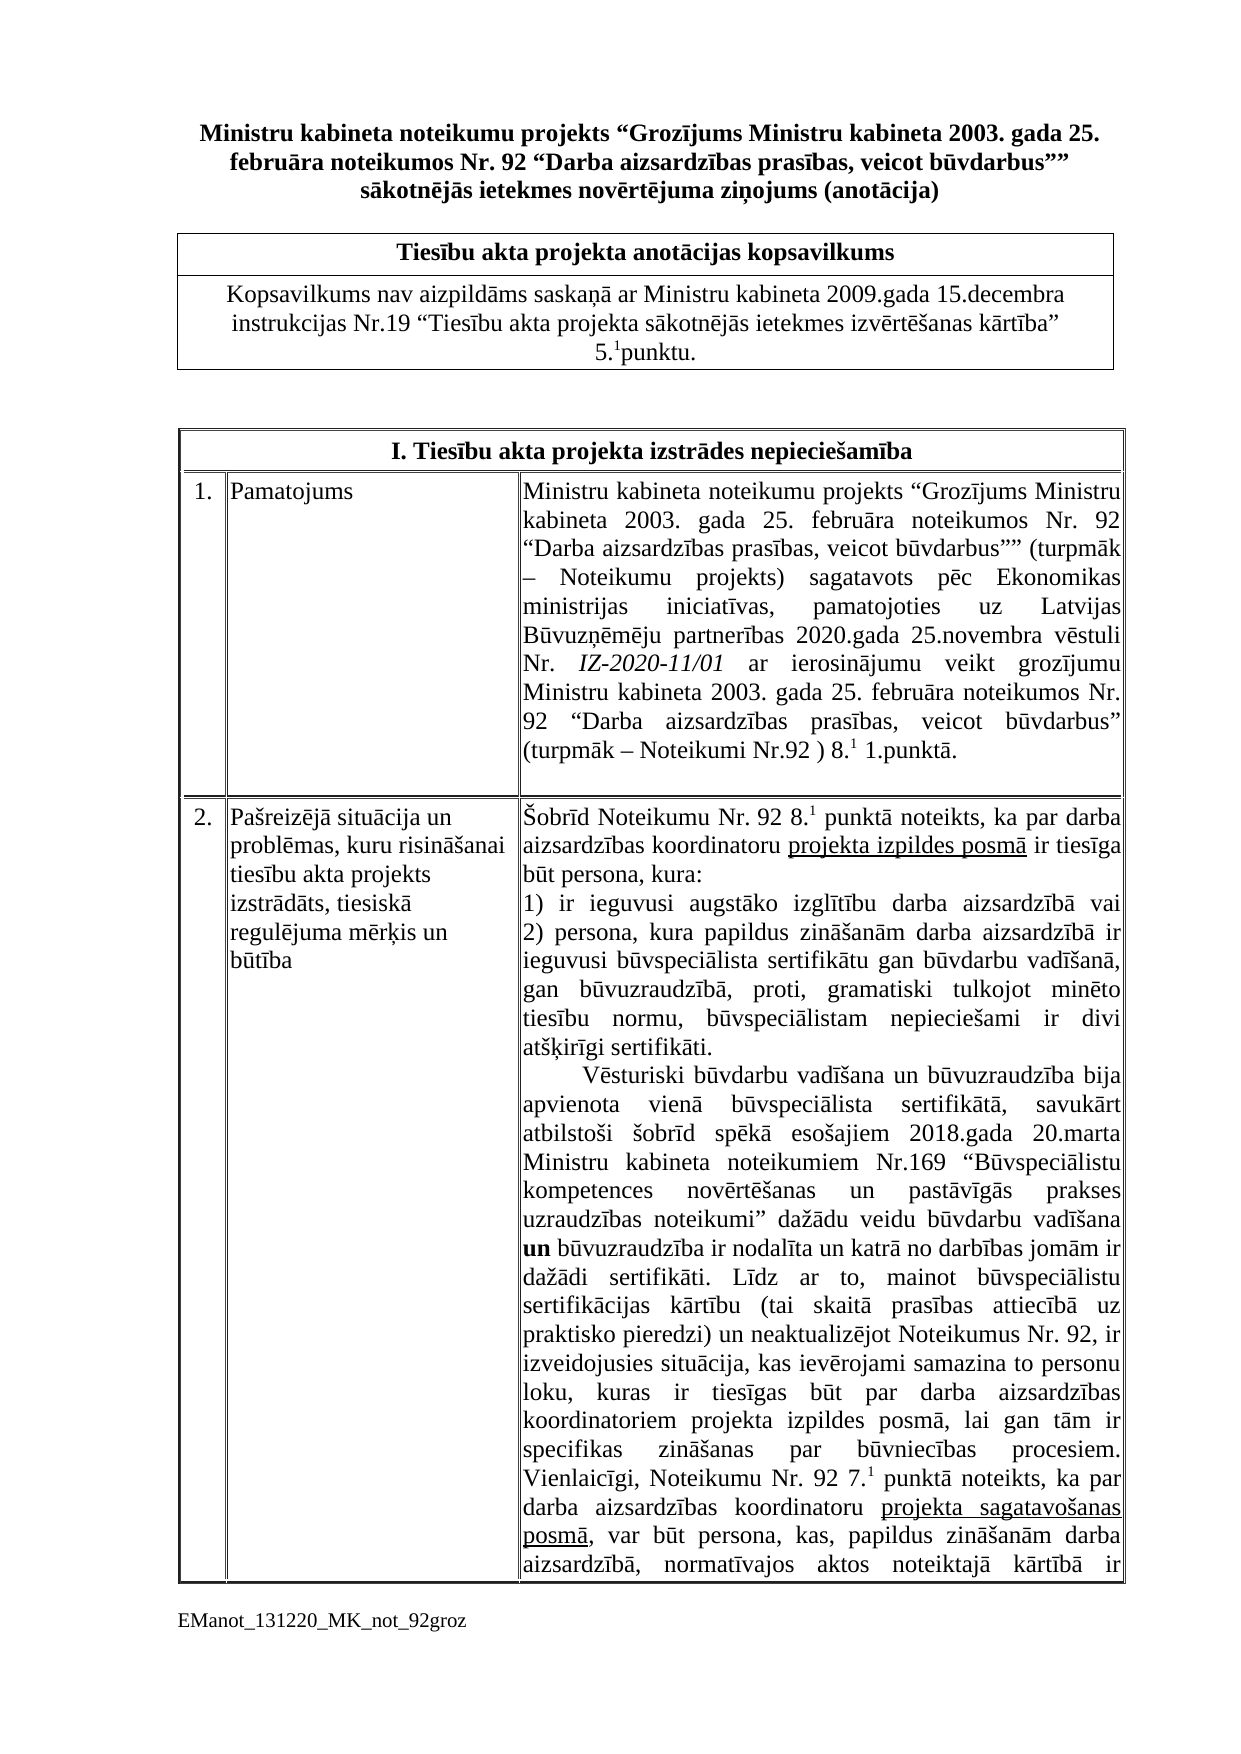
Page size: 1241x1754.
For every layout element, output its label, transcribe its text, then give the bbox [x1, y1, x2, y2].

table_header I. Tiesību akta projekta izstrādes nepieciešamība [181, 431, 1123, 469]
table_cell Ministru kabineta noteikumu projekts “Grozījums Ministru kabineta 2003. gada 25. februāra noteikumos Nr. 92 “Darba aizsardzības prasības, veicot būvdarbus”” (turpmāk – Noteikumu projekts) sagatavots pēc Ekonomikas ministrijas iniciatīvas, pamatojoties uz Latvijas Būvuzņēmēju partnerības 2020.gada 25.novembra vēstuli Nr. IZ-2020-11/01 ar ierosinājumu veikt grozījumu Ministru kabineta 2003. gada 25. februāra noteikumos Nr. 92 “Darba aizsardzības prasības, veicot būvdarbus” (turpmāk – Noteikumi Nr.92 ) 8.1 1.punktā. [521, 470, 1123, 795]
table_cell 2. [181, 795, 227, 1581]
table_cell Kopsavilkums nav aizpildāms saskaņā ar Ministru kabineta 2009.gada 15.decembra instrukcijas Nr.19 “Tiesību akta projekta sākotnējās ietekmes izvērtēšanas kārtība” 5.1punktu. [178, 276, 1113, 369]
table_header Tiesību akta projekta anotācijas kopsavilkums [178, 234, 1113, 275]
table_cell 1. [181, 470, 225, 795]
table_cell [520, 795, 1123, 1581]
text Ministru kabineta noteikumu projekts “Grozījums Ministru kabineta 2003. gada 25. februāra noteikumos Nr. 92 “Darba aizsardzības prasības, veicot būvdarbus”” sākotnējās ietekmes novērtējuma ziņojums (anotācija) [177, 118, 1122, 204]
table_cell Pamatojums [228, 473, 518, 795]
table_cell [227, 799, 519, 1581]
